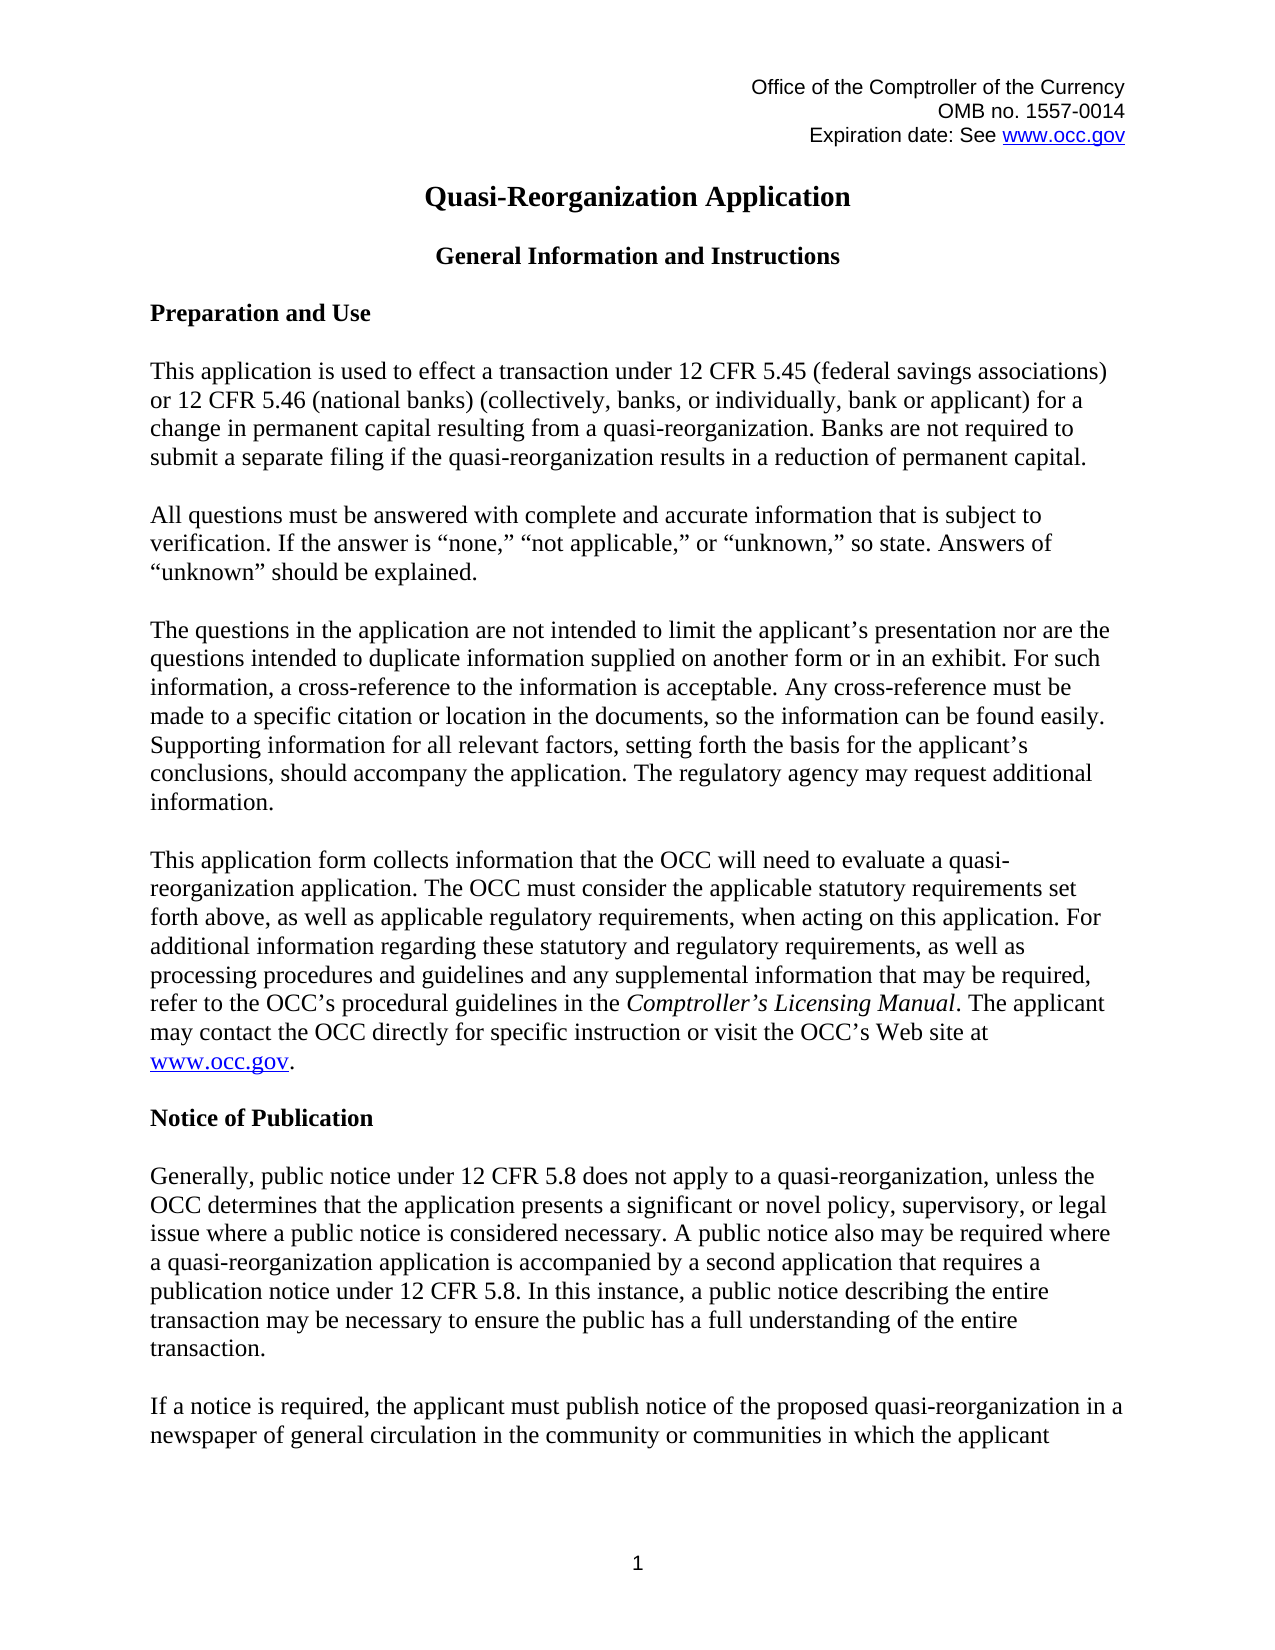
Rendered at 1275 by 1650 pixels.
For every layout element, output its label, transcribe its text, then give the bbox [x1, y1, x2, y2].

text Notice of Publication [150, 1103, 1125, 1132]
text All questions must be answered with complete and accurate information that is subject to verification. If the answer is “none,” “not applicable,” or “unknown,” so state. Answers of “unknown” should be explained. [150, 500, 1125, 586]
text Generally, public notice under 12 CFR 5.8 does not apply to a quasi-reorganization, unless the OCC determines that the application presents a significant or novel policy, supervisory, or legal issue where a public notice is considered necessary. A public notice also may be required where a quasi-reorganization application is accompanied by a second application that requires a publication notice under 12 CFR 5.8. In this instance, a public notice describing the entire transaction may be necessary to ensure the public has a full understanding of the entire transaction. [150, 1161, 1125, 1362]
text This application form collects information that the OCC will need to evaluate a quasi-reorganization application. The OCC must consider the applicable statutory requirements set forth above, as well as applicable regulatory requirements, when acting on this application. For additional information regarding these statutory and regulatory requirements, as well as processing procedures and guidelines and any supplemental information that may be required, refer to the OCC’s procedural guidelines in the Comptroller’s Licensing Manual. The applicant may contact the OCC directly for specific instruction or visit the OCC’s Web site at www.occ.gov. [150, 845, 1125, 1075]
subtitle Quasi-Reorganization Application [150, 179, 1125, 212]
text Preparation and Use [150, 298, 1125, 327]
text The questions in the application are not intended to limit the applicant’s presentation nor are the questions intended to duplicate information supplied on another form or in an exhibit. For such information, a cross-reference to the information is acceptable. Any cross-reference must be made to a specific citation or location in the documents, so the information can be found easily. Supporting information for all relevant factors, setting forth the basis for the applicant’s conclusions, should accompany the application. The regulatory agency may request additional information. [150, 615, 1125, 816]
text General Information and Instructions [150, 241, 1125, 270]
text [150, 1391, 1125, 1448]
text This application is used to effect a transaction under 12 CFR 5.45 (federal savings associations) or 12 CFR 5.46 (national banks) (collectively, banks, or individually, bank or applicant) for a change in permanent capital resulting from a quasi-reorganization. Banks are not required to submit a separate filing if the quasi-reorganization results in a reduction of permanent capital. [150, 356, 1125, 471]
